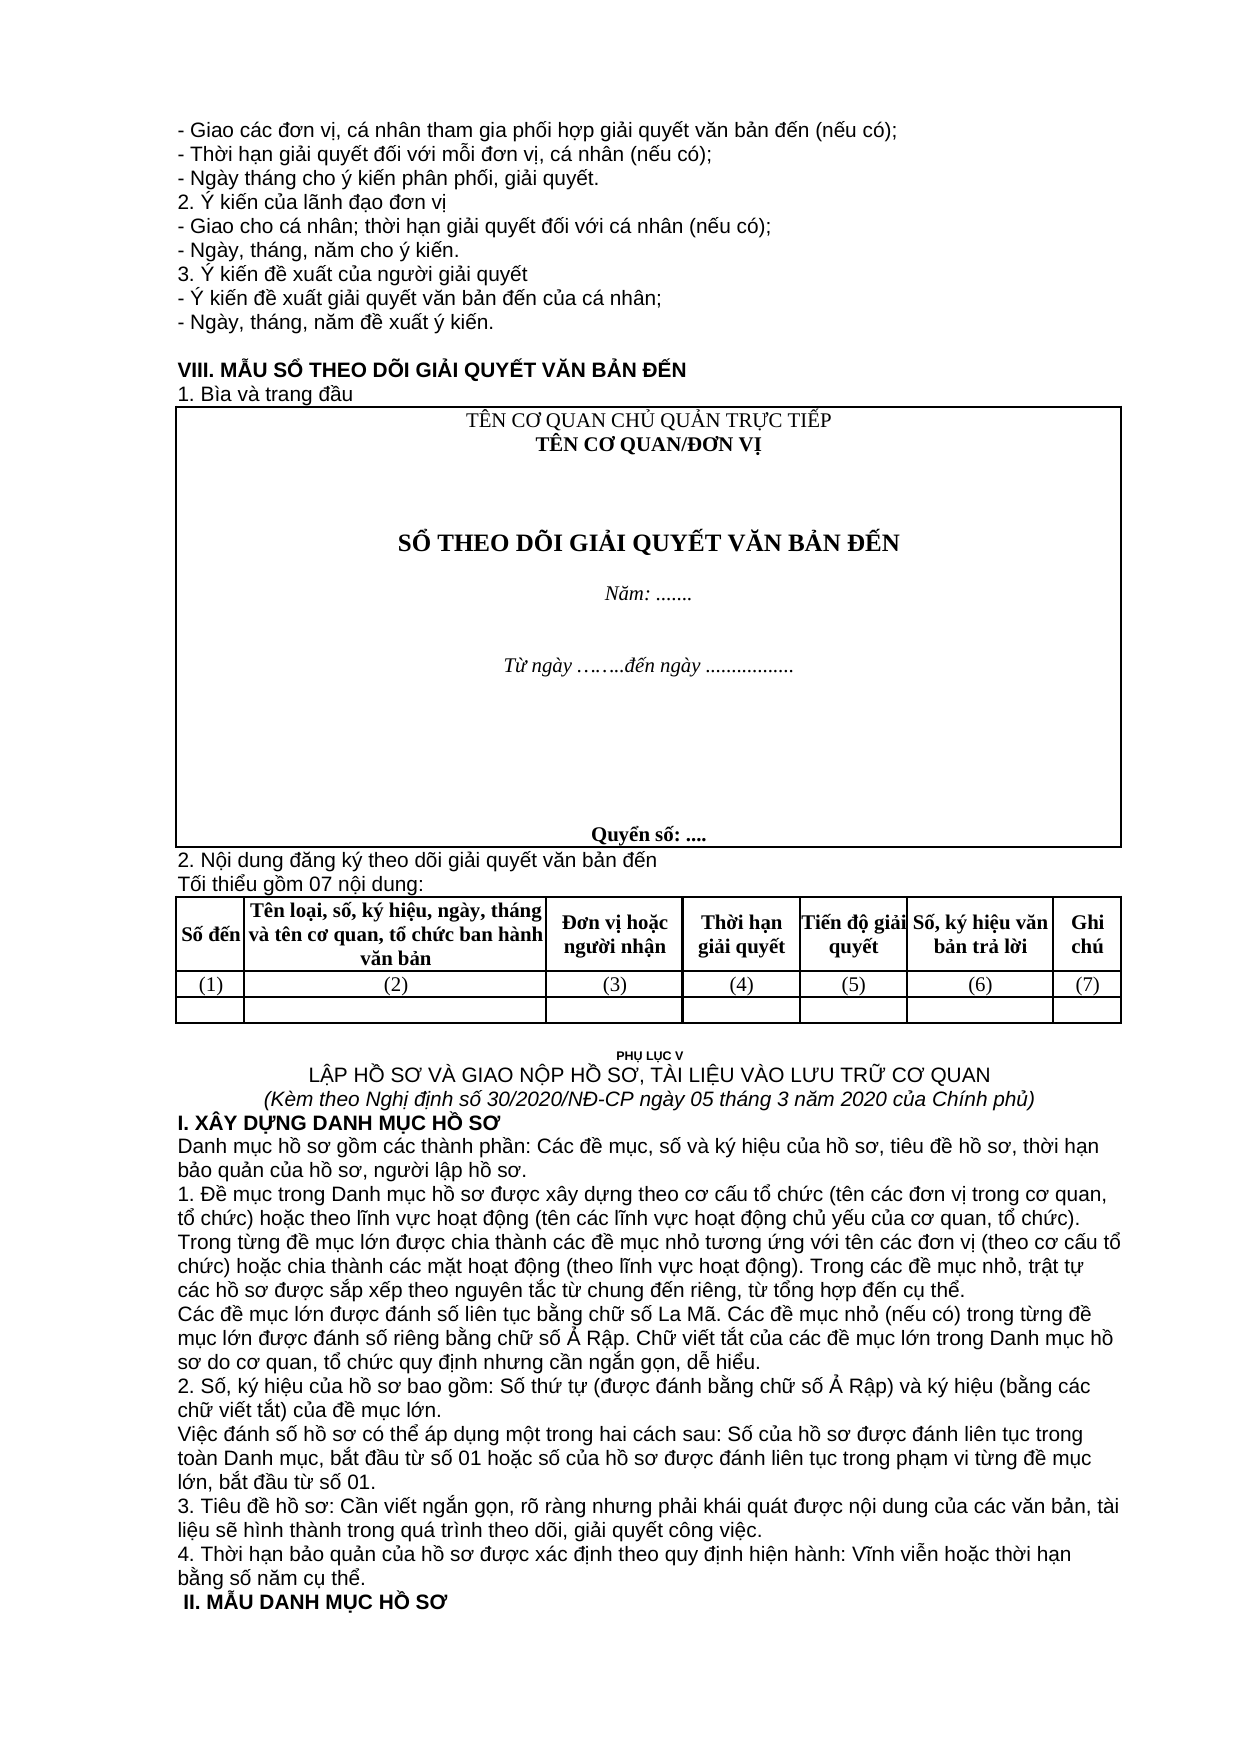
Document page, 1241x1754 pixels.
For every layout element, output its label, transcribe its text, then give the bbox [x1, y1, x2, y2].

table_header Tiến độ giải quyết [801, 898, 906, 970]
table_cell [547, 998, 681, 1022]
text - Giao cho cá nhân; thời hạn giải quyết đối với cá nhân (nếu có); [177, 214, 1122, 238]
text PHỤ LỤC V [177, 1048, 1122, 1062]
text 2. Ý kiến của lãnh đạo đơn vị [177, 190, 1122, 214]
text Các đề mục lớn được đánh số liên tục bằng chữ số La Mã. Các đề mục nhỏ (nếu có) trong từng đề mục lớn được đánh số riêng bằng chữ số Ả Rập. Chữ viết tắt của các đề mục lớn trong Danh mục hồ sơ do cơ quan, tổ chức quy định nhưng cần ngắn gọn, dễ hiểu. [177, 1302, 1122, 1374]
text 3. Ý kiến đề xuất của người giải quyết [177, 262, 1122, 286]
table_cell (2) [245, 972, 545, 996]
table_cell (3) [547, 972, 681, 996]
table_cell (4) [684, 972, 799, 996]
table_cell [177, 998, 243, 1022]
text 2. Số, ký hiệu của hồ sơ bao gồm: Số thứ tự (được đánh bằng chữ số Ả Rập) và ký hiệu (bằng các chữ viết tắt) của đề mục lớn. [177, 1374, 1122, 1422]
table_header Tên loại, số, ký hiệu, ngày, tháng và tên cơ quan, tổ chức ban hành văn bản [245, 898, 545, 970]
text 1. Đề mục trong Danh mục hồ sơ được xây dựng theo cơ cấu tổ chức (tên các đơn vị trong cơ quan, tổ chức) hoặc theo lĩnh vực hoạt động (tên các lĩnh vực hoạt động chủ yếu của cơ quan, tổ chức). Trong từng đề mục lớn được chia thành các đề mục nhỏ tương ứng với tên các đơn vị (theo cơ cấu tổ chức) hoặc chia thành các mặt hoạt động (theo lĩnh vực hoạt động). Trong các đề mục nhỏ, trật tự các hồ sơ được sắp xếp theo nguyên tắc từ chung đến riêng, từ tổng hợp đến cụ thể. [177, 1182, 1122, 1302]
text II. MẪU DANH MỤC HỒ SƠ [177, 1589, 1122, 1613]
table_header Số đến [177, 898, 243, 970]
table_cell (7) [1054, 972, 1120, 996]
text 3. Tiêu đề hồ sơ: Cần viết ngắn gọn, rõ ràng nhưng phải khái quát được nội dung của các văn bản, tài liệu sẽ hình thành trong quá trình theo dõi, giải quyết công việc. [177, 1494, 1122, 1542]
table_cell (1) [177, 972, 243, 996]
text I. XÂY DỰNG DANH MỤC HỒ SƠ [177, 1110, 1122, 1134]
text Việc đánh số hồ sơ có thể áp dụng một trong hai cách sau: Số của hồ sơ được đánh liên tục trong toàn Danh mục, bắt đầu từ số 01 hoặc số của hồ sơ được đánh liên tục trong phạm vi từng đề mục lớn, bắt đầu từ số 01. [177, 1422, 1122, 1494]
table_header Thời hạn giải quyết [684, 898, 799, 970]
table_cell [801, 998, 906, 1022]
text Danh mục hồ sơ gồm các thành phần: Các đề mục, số và ký hiệu của hồ sơ, tiêu đề hồ sơ, thời hạn bảo quản của hồ sơ, người lập hồ sơ. [177, 1134, 1122, 1182]
text - Ý kiến đề xuất giải quyết văn bản đến của cá nhân; [177, 286, 1122, 310]
table_cell [1054, 998, 1120, 1022]
table_header Số, ký hiệu văn bản trả lời [908, 898, 1052, 970]
table_cell [684, 998, 799, 1022]
text - Thời hạn giải quyết đối với mỗi đơn vị, cá nhân (nếu có); [177, 142, 1122, 166]
table_header Đơn vị hoặc người nhận [547, 898, 681, 970]
text 2. Nội dung đăng ký theo dõi giải quyết văn bản đến [177, 848, 1122, 872]
table_cell [908, 998, 1052, 1022]
table_cell [245, 998, 545, 1022]
text LẬP HỒ SƠ VÀ GIAO NỘP HỒ SƠ, TÀI LIỆU VÀO LƯU TRỮ CƠ QUAN (Kèm theo Nghị định số 30/2020/NĐ-CP ngày 05 tháng 3 năm 2020 của Chính phủ) [177, 1062, 1122, 1110]
text - Ngày, tháng, năm đề xuất ý kiến. [177, 310, 1122, 334]
table_cell (6) [908, 972, 1052, 996]
text 4. Thời hạn bảo quản của hồ sơ được xác định theo quy định hiện hành: Vĩnh viễn hoặc thời hạn bằng số năm cụ thể. [177, 1542, 1122, 1589]
text - Giao các đơn vị, cá nhân tham gia phối hợp giải quyết văn bản đến (nếu có); [177, 118, 1122, 142]
table_header TÊN CƠ QUAN CHỦ QUẢN TRỰC TIẾP TÊN CƠ QUAN/ĐƠN VỊ SỔ THEO DÕI GIẢI QUYẾT VĂN BẢN ĐẾN Năm: ....... Từ ngày ……..đến ngày ................. Quyển số: .... [177, 408, 1120, 846]
text Tối thiểu gồm 07 nội dung: [177, 872, 1122, 896]
text VIII. MẪU SỔ THEO DÕI GIẢI QUYẾT VĂN BẢN ĐẾN [177, 358, 1122, 382]
text - Ngày tháng cho ý kiến phân phối, giải quyết. [177, 166, 1122, 190]
table_cell (5) [801, 972, 906, 996]
table_header Ghi chú [1054, 898, 1120, 970]
text 1. Bìa và trang đầu [177, 382, 1122, 406]
text - Ngày, tháng, năm cho ý kiến. [177, 238, 1122, 262]
